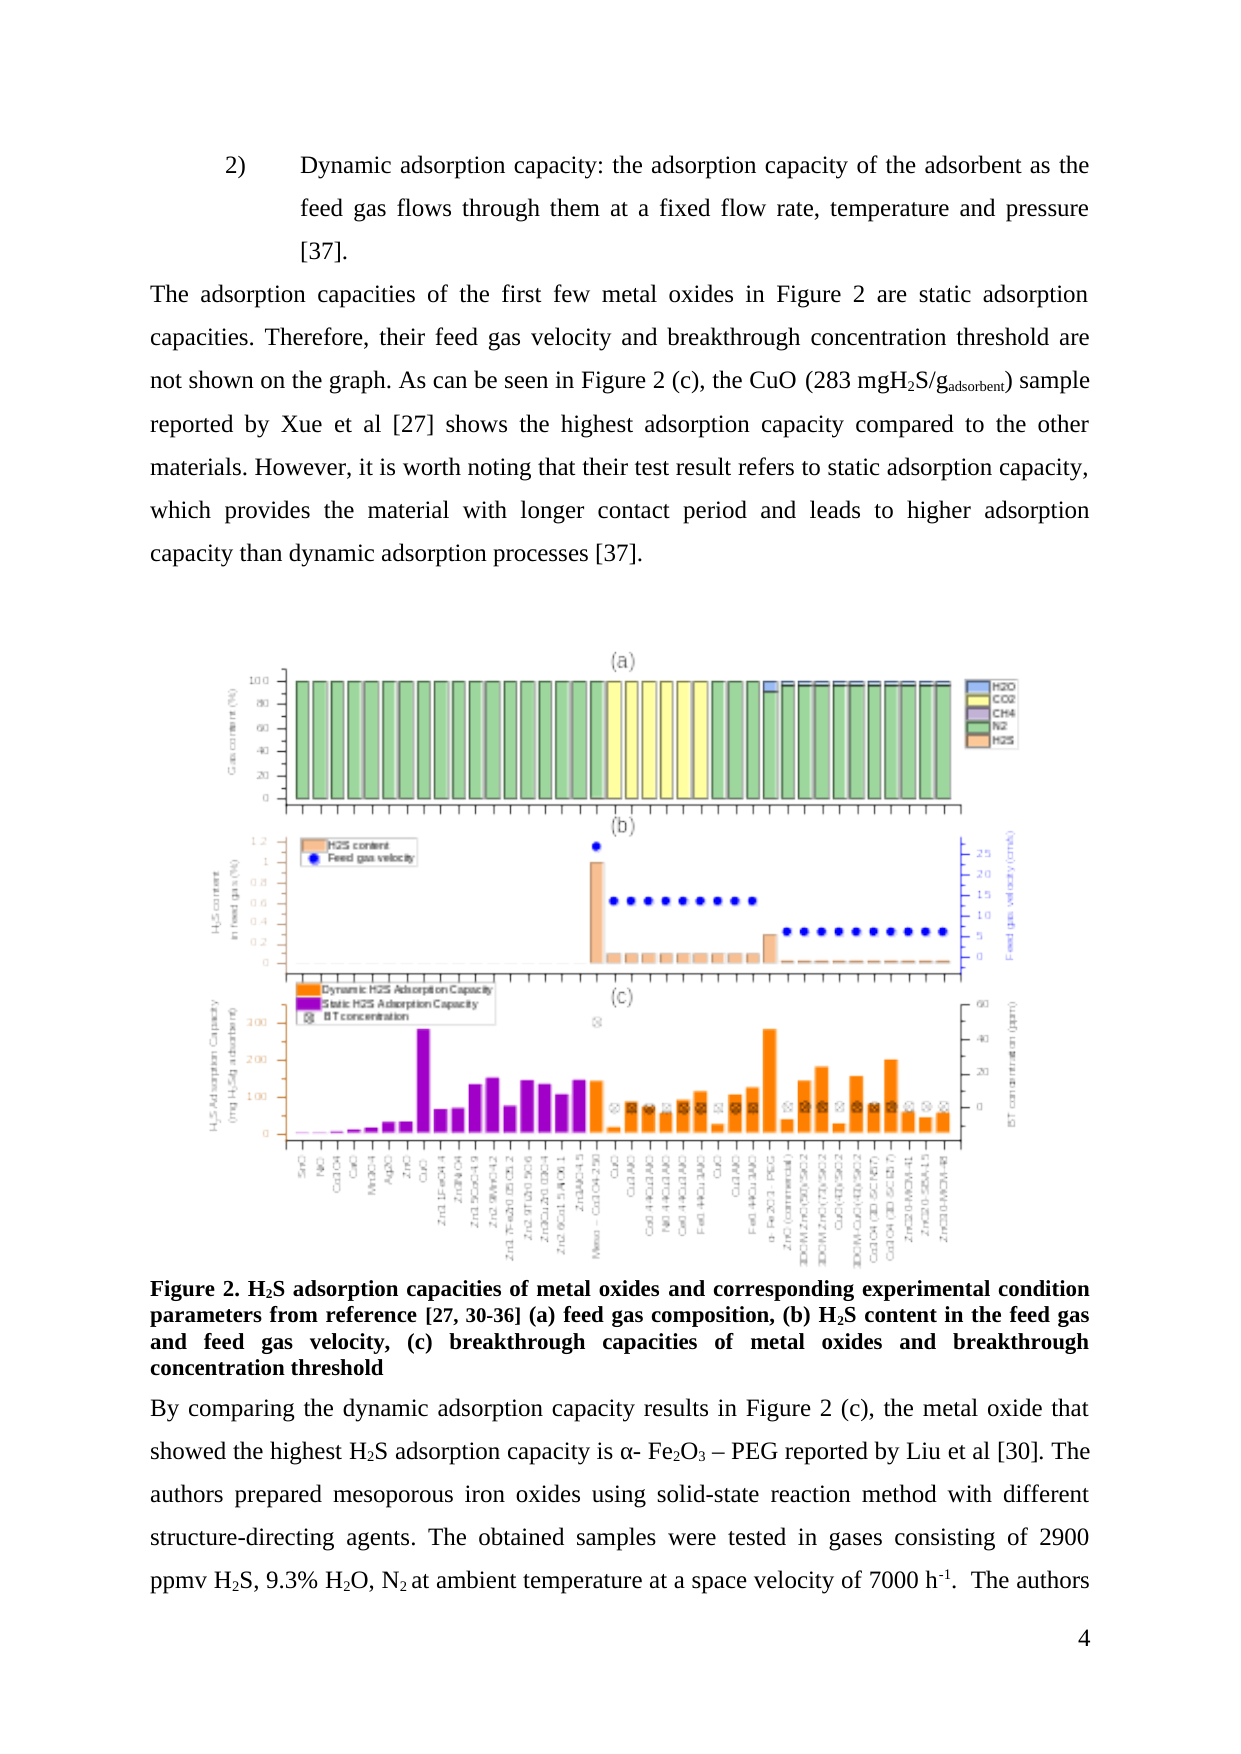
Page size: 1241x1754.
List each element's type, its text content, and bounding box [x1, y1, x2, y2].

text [150, 1393, 1090, 1594]
list Dynamic adsorption capacity: the adsorption capacity of the adsorbent as the feed gas flows through them at a fixed flow rate, temperature and pressure [37]. [225, 150, 1090, 265]
text The adsorption capacities of the first few metal oxides in Figure 2 are static adsorption capacities. Therefore, their feed gas velocity and breakthrough concentration threshold are not shown on the graph. As can be seen in Figure 2 (c), the CuO (283 mgH2S/gadsorbent) sample reported by Xue et al [27] shows the highest adsorption capacity compared to the other materials. However, it is worth noting that their test result refers to static adsorption capacity, which provides the material with longer contact period and leads to higher adsorption capacity than dynamic adsorption processes [37]. [150, 279, 1090, 567]
text Figure 2. H2S adsorption capacities of metal oxides and corresponding experimental condition parameters from reference [27, 30-36] (a) feed gas composition, (b) H2S content in the feed gas and feed gas velocity, (c) breakthrough capacities of metal oxides and breakthrough concentration threshold [150, 1275, 1090, 1381]
